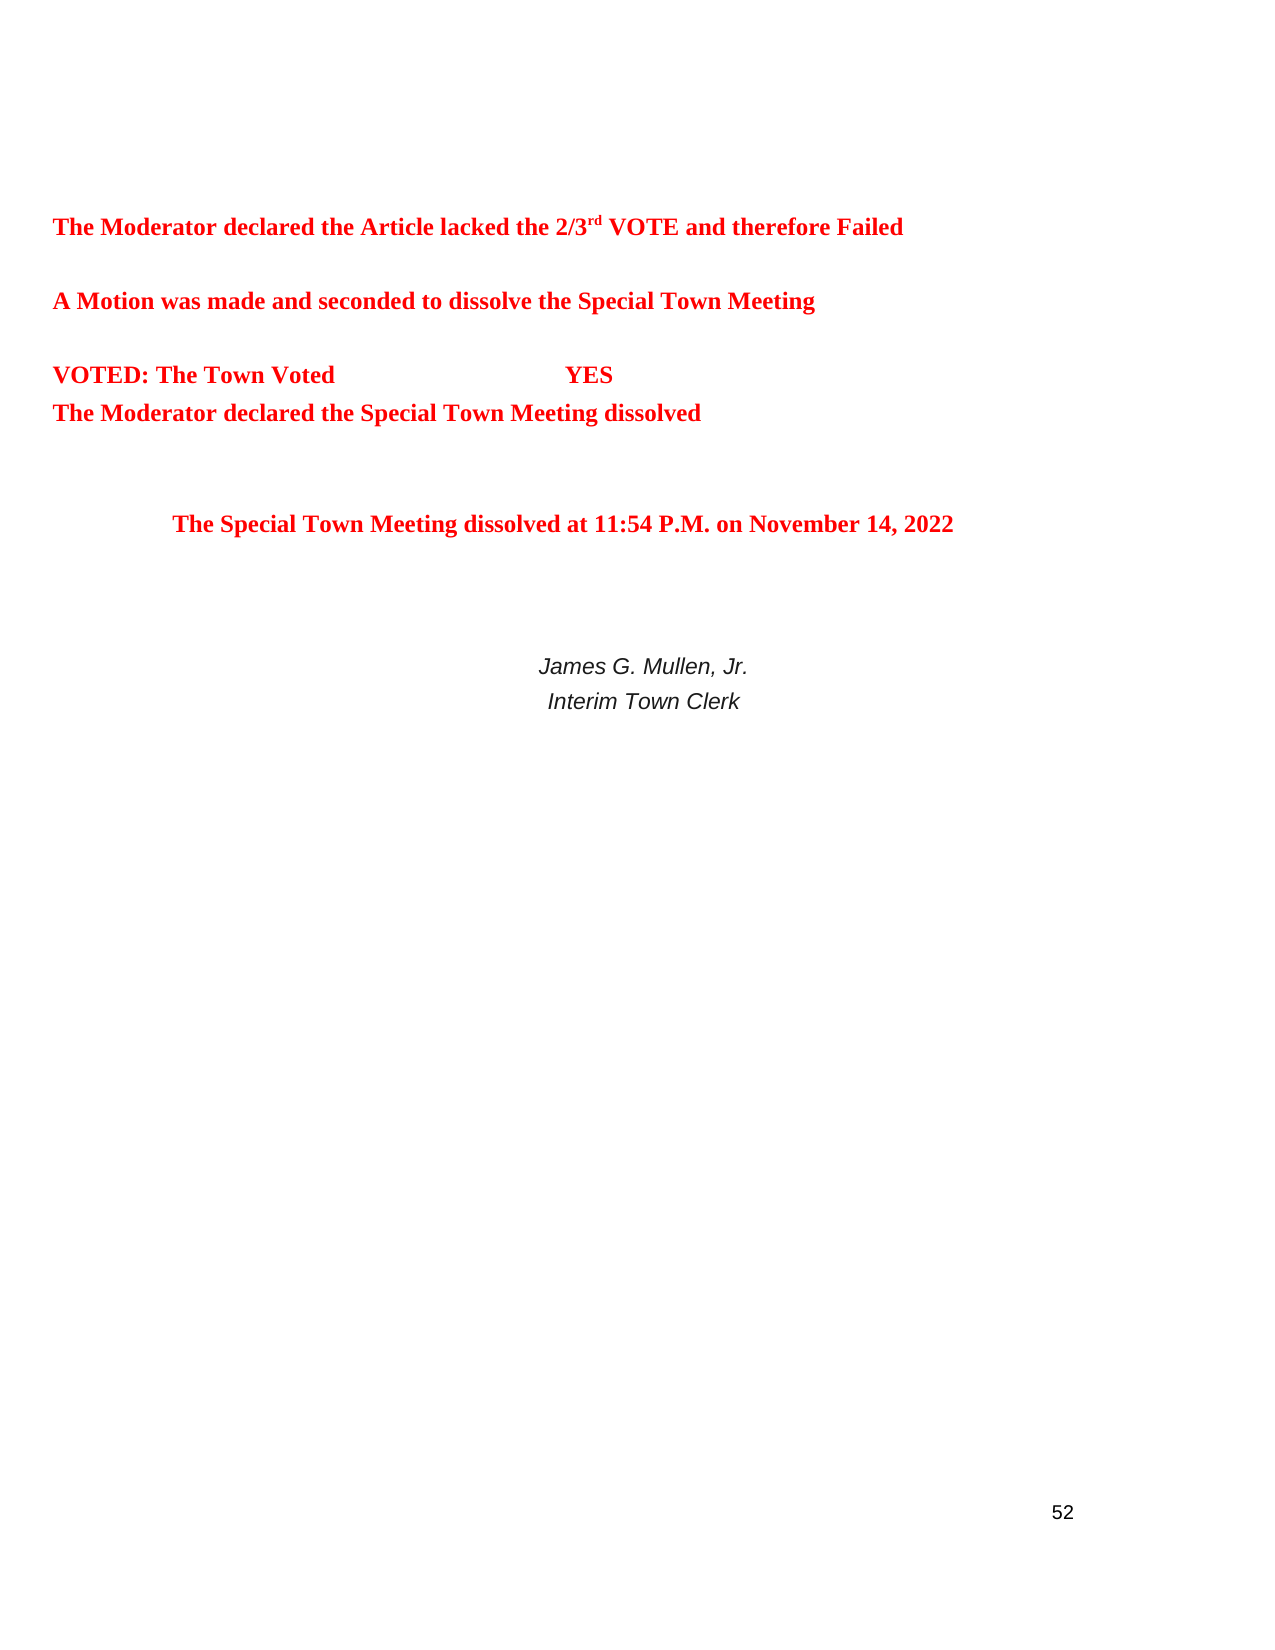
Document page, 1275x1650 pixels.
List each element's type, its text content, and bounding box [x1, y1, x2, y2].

text The Moderator declared the Special Town Meeting dissolved [52, 398, 1074, 427]
text The Moderator declared the Article lacked the 2/3rd VOTE and therefore Failed [52, 212, 1074, 241]
text James G. Mullen, Jr. [216, 653, 1074, 679]
text A Motion was made and seconded to dissolve the Special Town Meeting [52, 286, 1074, 315]
text VOTED: The Town Voted YES [52, 361, 1074, 389]
text Interim Town Clerk [216, 688, 1074, 714]
text The Special Town Meeting dissolved at 11:54 P.M. on November 14, 2022 [52, 509, 1074, 538]
